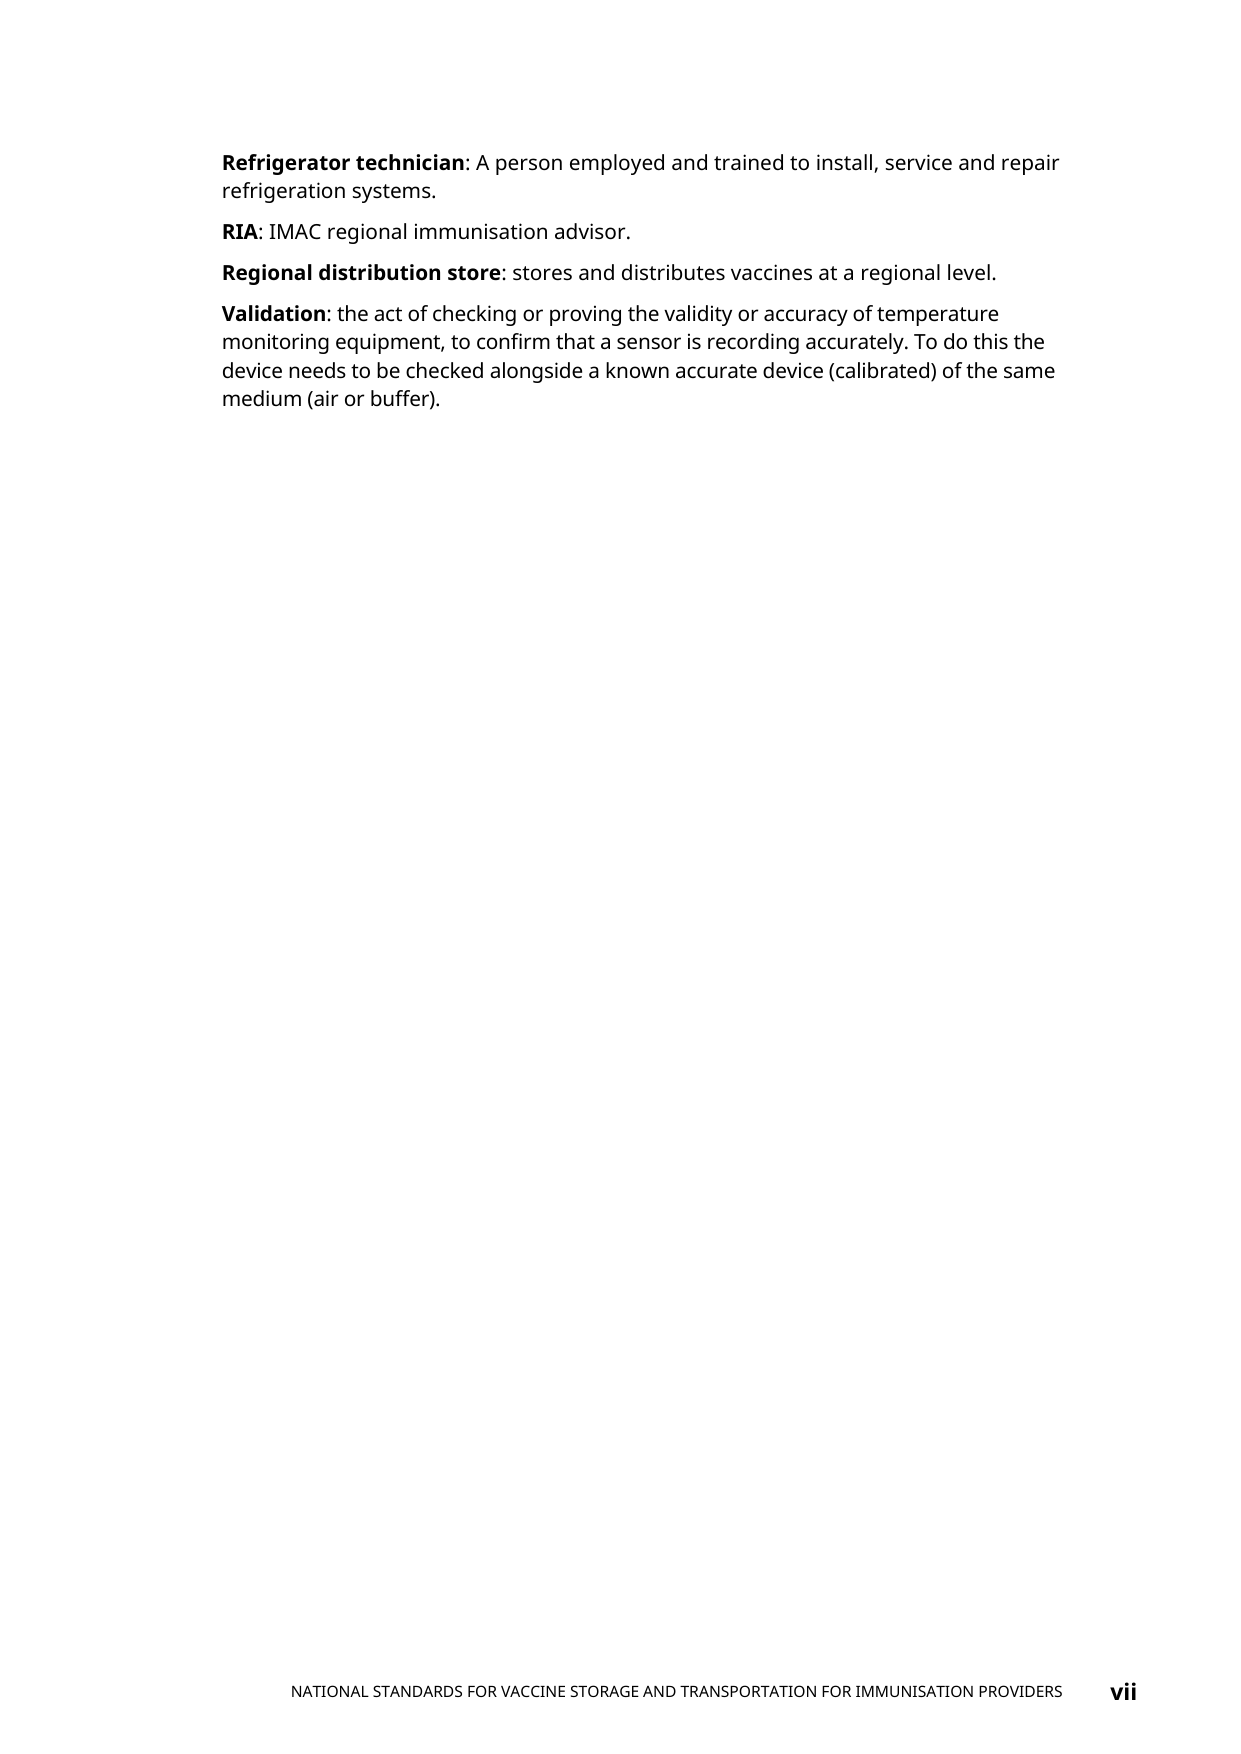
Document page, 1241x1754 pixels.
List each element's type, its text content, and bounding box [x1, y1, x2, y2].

text Validation: the act of checking or proving the validity or accuracy of temperature monitoring equipment, to confirm that a sensor is recording accurately. To do this the device needs to be checked alongside a known accurate device (calibrated) of the same medium (air or buffer). [222, 299, 1063, 413]
text RIA: IMAC regional immunisation advisor. [222, 217, 1063, 246]
text Refrigerator technician: A person employed and trained to install, service and repair refrigeration systems. [222, 148, 1063, 204]
text Regional distribution store: stores and distributes vaccines at a regional level. [222, 258, 1063, 286]
